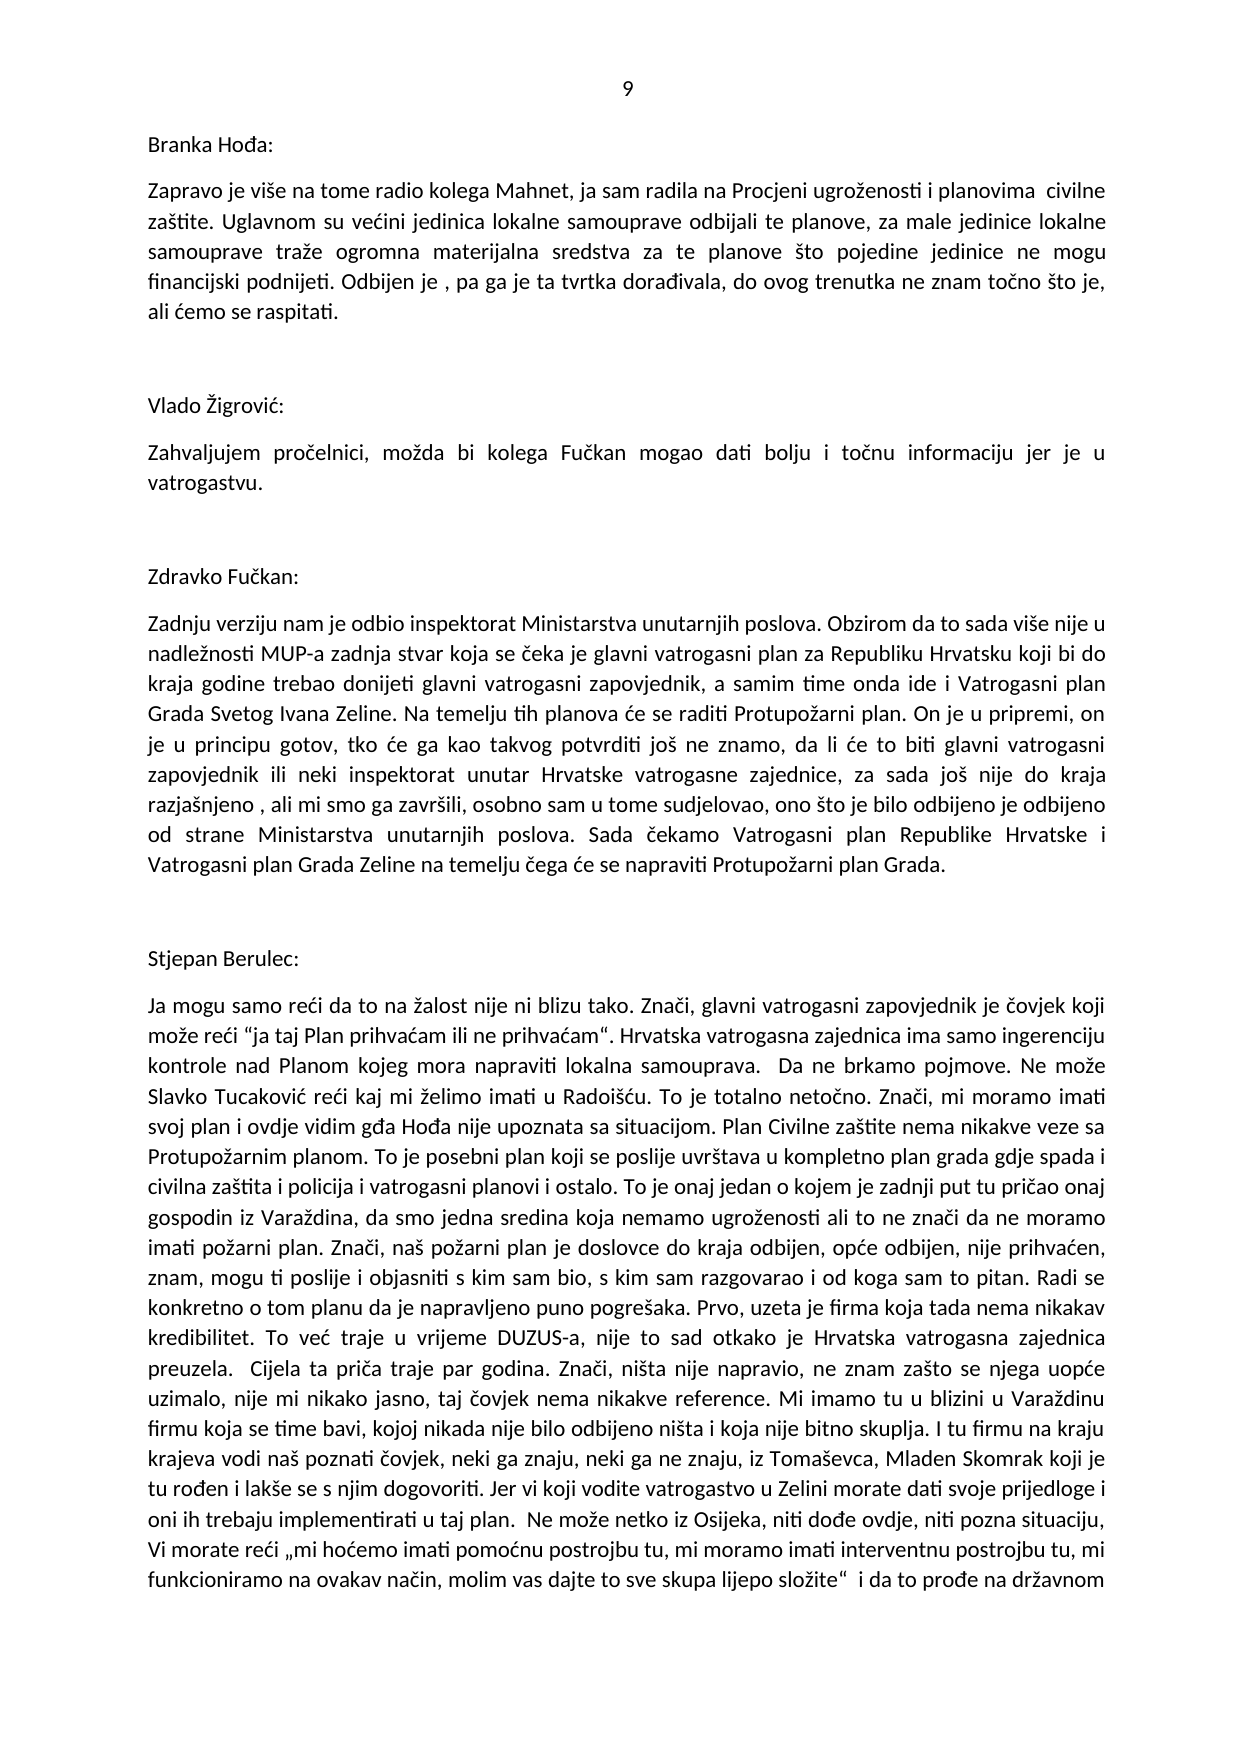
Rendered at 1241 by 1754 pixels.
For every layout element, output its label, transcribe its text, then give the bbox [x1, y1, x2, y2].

text Zahvaljujem pročelnici, možda bi kolega Fučkan mogao dati bolju i točnu informaciju jer je u vatrogastvu. [148, 438, 1107, 496]
text Vlado Žigrović: [148, 391, 1107, 419]
text Branka Hođa: [148, 130, 1107, 158]
text Zapravo je više na tome radio kolega Mahnet, ja sam radila na Procjeni ugroženosti i planovima civilne zaštite. Uglavnom su većini jedinica lokalne samouprave odbijali te planove, za male jedinice lokalne samouprave traže ogromna materijalna sredstva za te planove što pojedine jedinice ne mogu financijski podnijeti. Odbijen je , pa ga je ta tvrtka dorađivala, do ovog trenutka ne znam točno što je, ali ćemo se raspitati. [148, 177, 1107, 326]
text Zadnju verziju nam je odbio inspektorat Ministarstva unutarnjih poslova. Obzirom da to sada više nije u nadležnosti MUP-a zadnja stvar koja se čeka je glavni vatrogasni plan za Republiku Hrvatsku koji bi do kraja godine trebao donijeti glavni vatrogasni zapovjednik, a samim time onda ide i Vatrogasni plan Grada Svetog Ivana Zeline. Na temelju tih planova će se raditi Protupožarni plan. On je u pripremi, on je u principu gotov, tko će ga kao takvog potvrditi još ne znamo, da li će to biti glavni vatrogasni zapovjednik ili neki inspektorat unutar Hrvatske vatrogasne zajednice, za sada još nije do kraja razjašnjeno , ali mi smo ga završili, osobno sam u tome sudjelovao, ono što je bilo odbijeno je odbijeno od strane Ministarstva unutarnjih poslova. Sada čekamo Vatrogasni plan Republike Hrvatske i Vatrogasni plan Grada Zeline na temelju čega će se napraviti Protupožarni plan Grada. [148, 609, 1107, 879]
text Stjepan Berulec: [148, 944, 1107, 972]
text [148, 991, 1107, 1593]
text Zdravko Fučkan: [148, 562, 1107, 590]
